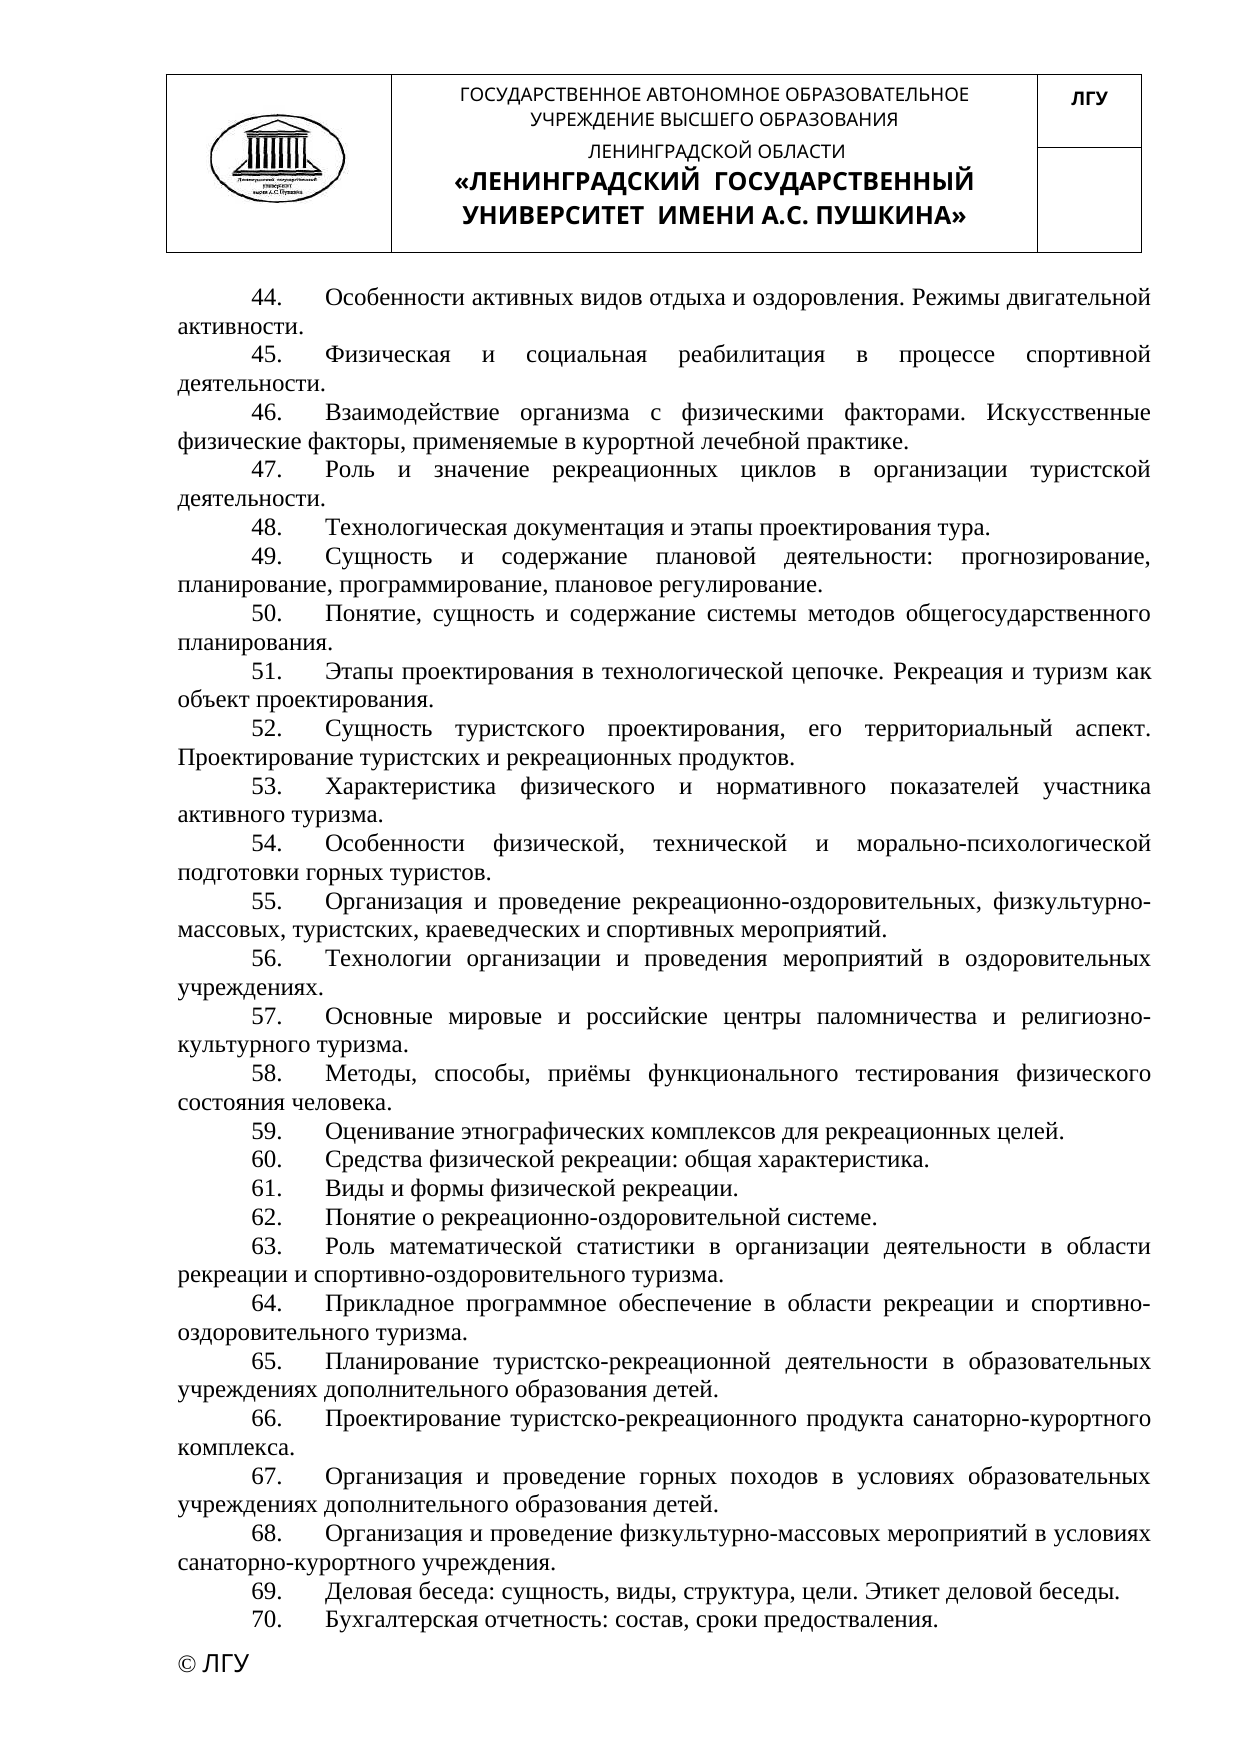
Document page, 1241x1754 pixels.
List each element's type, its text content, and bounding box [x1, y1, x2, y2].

list Деловая беседа: сущность, виды, структура, цели. Этикет деловой беседы. [177, 1576, 1152, 1604]
list Организация и проведение рекреационно-оздоровительных, физкультурно-массовых, туристских, краеведческих и спортивных мероприятий. [177, 886, 1152, 943]
list Особенности физической, технической и морально-психологической подготовки горных туристов. [177, 828, 1152, 886]
list Организация и проведение горных походов в условиях образовательных учреждениях дополнительного образования детей. [177, 1461, 1152, 1518]
list Бухгалтерская отчетность: состав, сроки предостваления. [177, 1604, 1152, 1633]
list Сущность туристского проектирования, его территориальный аспект. Проектирование туристских и рекреационных продуктов. [177, 713, 1152, 771]
list Оценивание этнографических комплексов для рекреационных целей. [177, 1116, 1152, 1144]
list Этапы проектирования в технологической цепочке. Рекреация и туризм как объект проектирования. [177, 656, 1152, 713]
list Виды и формы физической рекреации. [177, 1173, 1152, 1202]
list Роль математической статистики в организации деятельности в области рекреации и спортивно-оздоровительного туризма. [177, 1231, 1152, 1288]
list Организация и проведение физкультурно-массовых мероприятий в условиях санаторно-курортного учреждения. [177, 1518, 1152, 1576]
list Взаимодействие организма с физическими факторами. Искусственные физические факторы, применяемые в курортной лечебной практике. [177, 397, 1152, 454]
list Характеристика физического и нормативного показателей участника активного туризма. [177, 771, 1152, 828]
picture [177, 75, 389, 244]
list Методы, способы, приёмы функционального тестирования физического состояния человека. [177, 1058, 1152, 1116]
list Особенности активных видов отдыха и оздоровления. Режимы двигательной активности. [177, 282, 1152, 339]
list Технологии организации и проведения мероприятий в оздоровительных учреждениях. [177, 943, 1152, 1001]
list Роль и значение рекреационных циклов в организации туристской деятельности. [177, 454, 1152, 512]
list Сущность и содержание плановой деятельности: прогнозирование, планирование, программирование, плановое регулирование. [177, 541, 1152, 598]
list Технологическая документация и этапы проектирования тура. [177, 512, 1152, 541]
list Прикладное программное обеспечение в области рекреации и спортивно-оздоровительного туризма. [177, 1288, 1152, 1346]
list Понятие о рекреационно-оздоровительной системе. [177, 1202, 1152, 1231]
list Основные мировые и российские центры паломничества и религиозно-культурного туризма. [177, 1001, 1152, 1058]
list Планирование туристско-рекреационной деятельности в образовательных учреждениях дополнительного образования детей. [177, 1346, 1152, 1403]
list Средства физической рекреации: общая характеристика. [177, 1144, 1152, 1173]
list Понятие, сущность и содержание системы методов общегосударственного планирования. [177, 598, 1152, 656]
list Физическая и социальная реабилитация в процессе спортивной деятельности. [177, 339, 1152, 397]
list Проектирование туристско-рекреационного продукта санаторно-курортного комплекса. [177, 1403, 1152, 1461]
